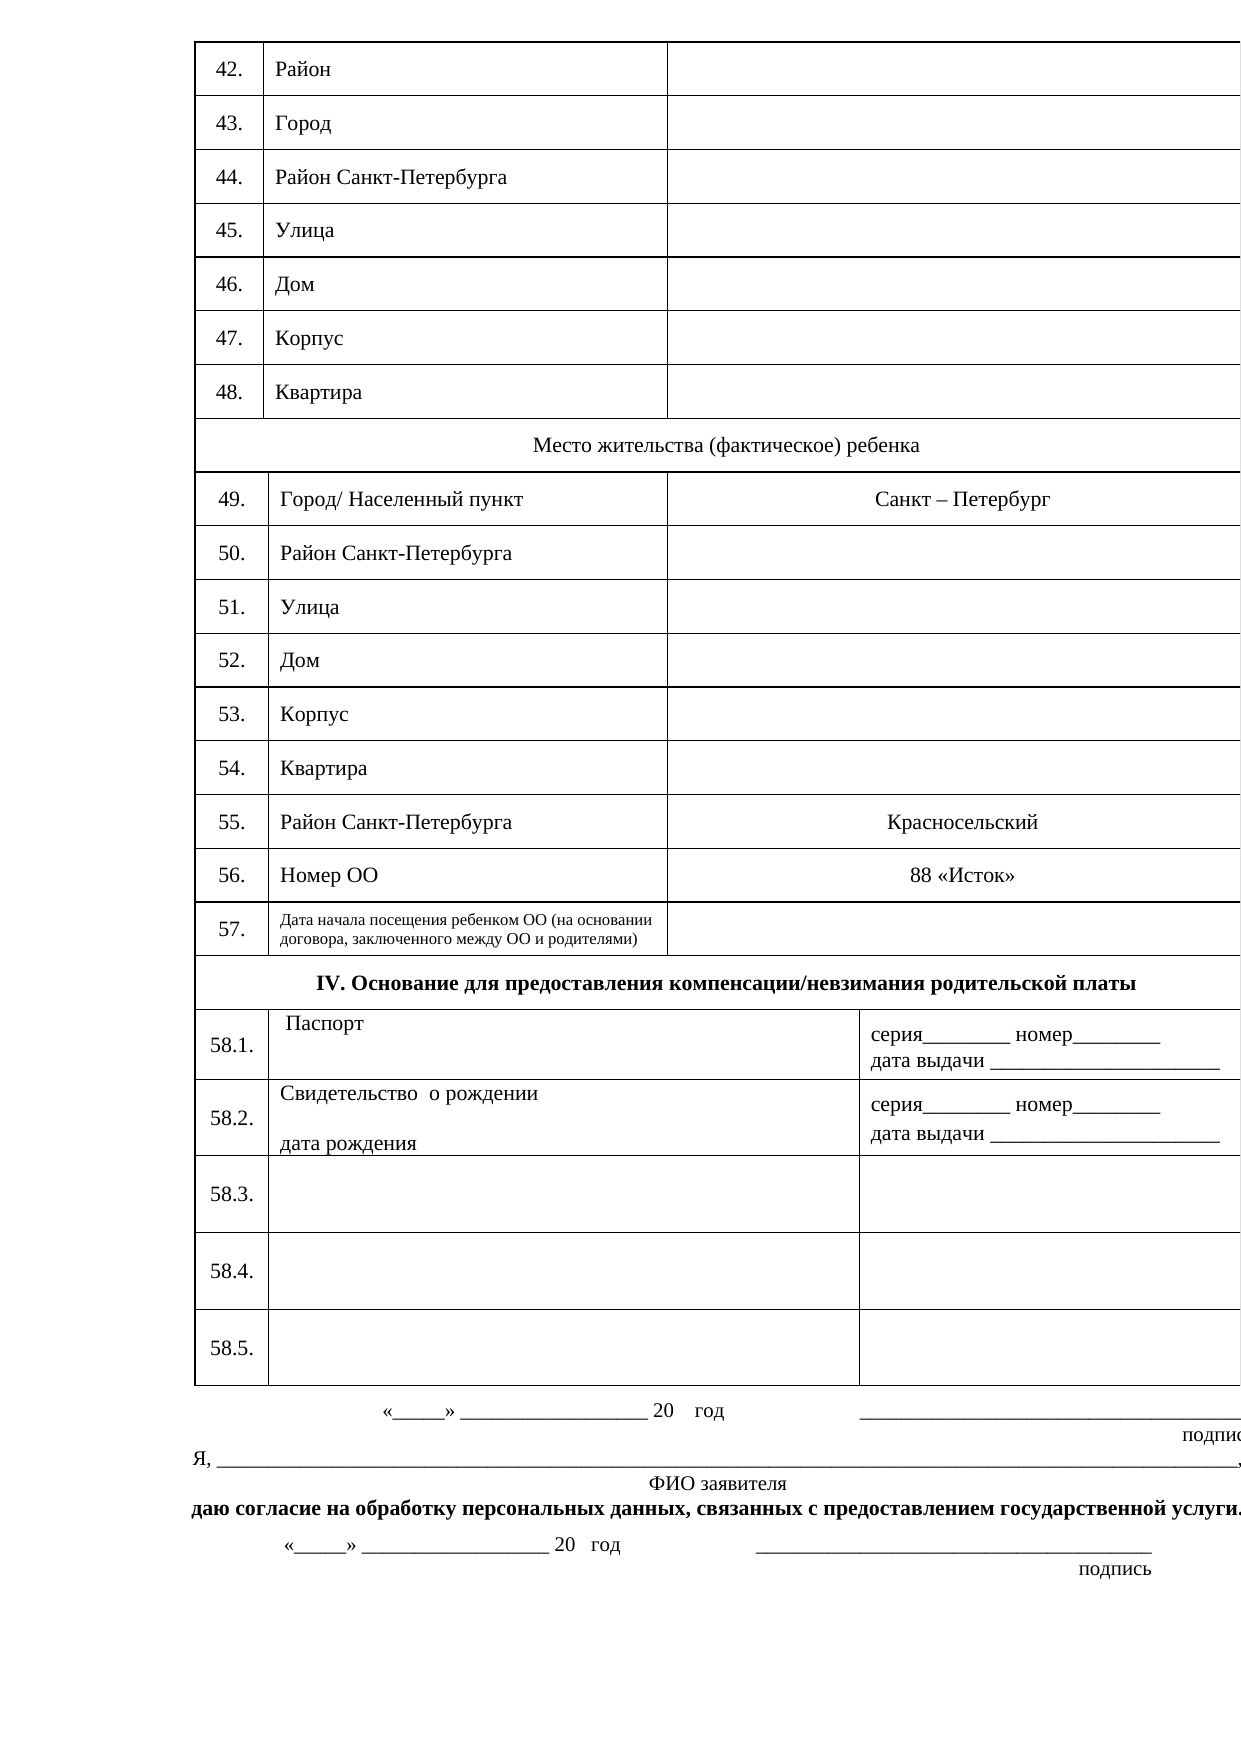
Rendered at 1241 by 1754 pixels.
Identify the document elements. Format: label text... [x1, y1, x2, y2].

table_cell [177, 30, 1240, 1532]
text «_____» __________________ 20 год ______________________________________ подпись [177, 1532, 1152, 1580]
